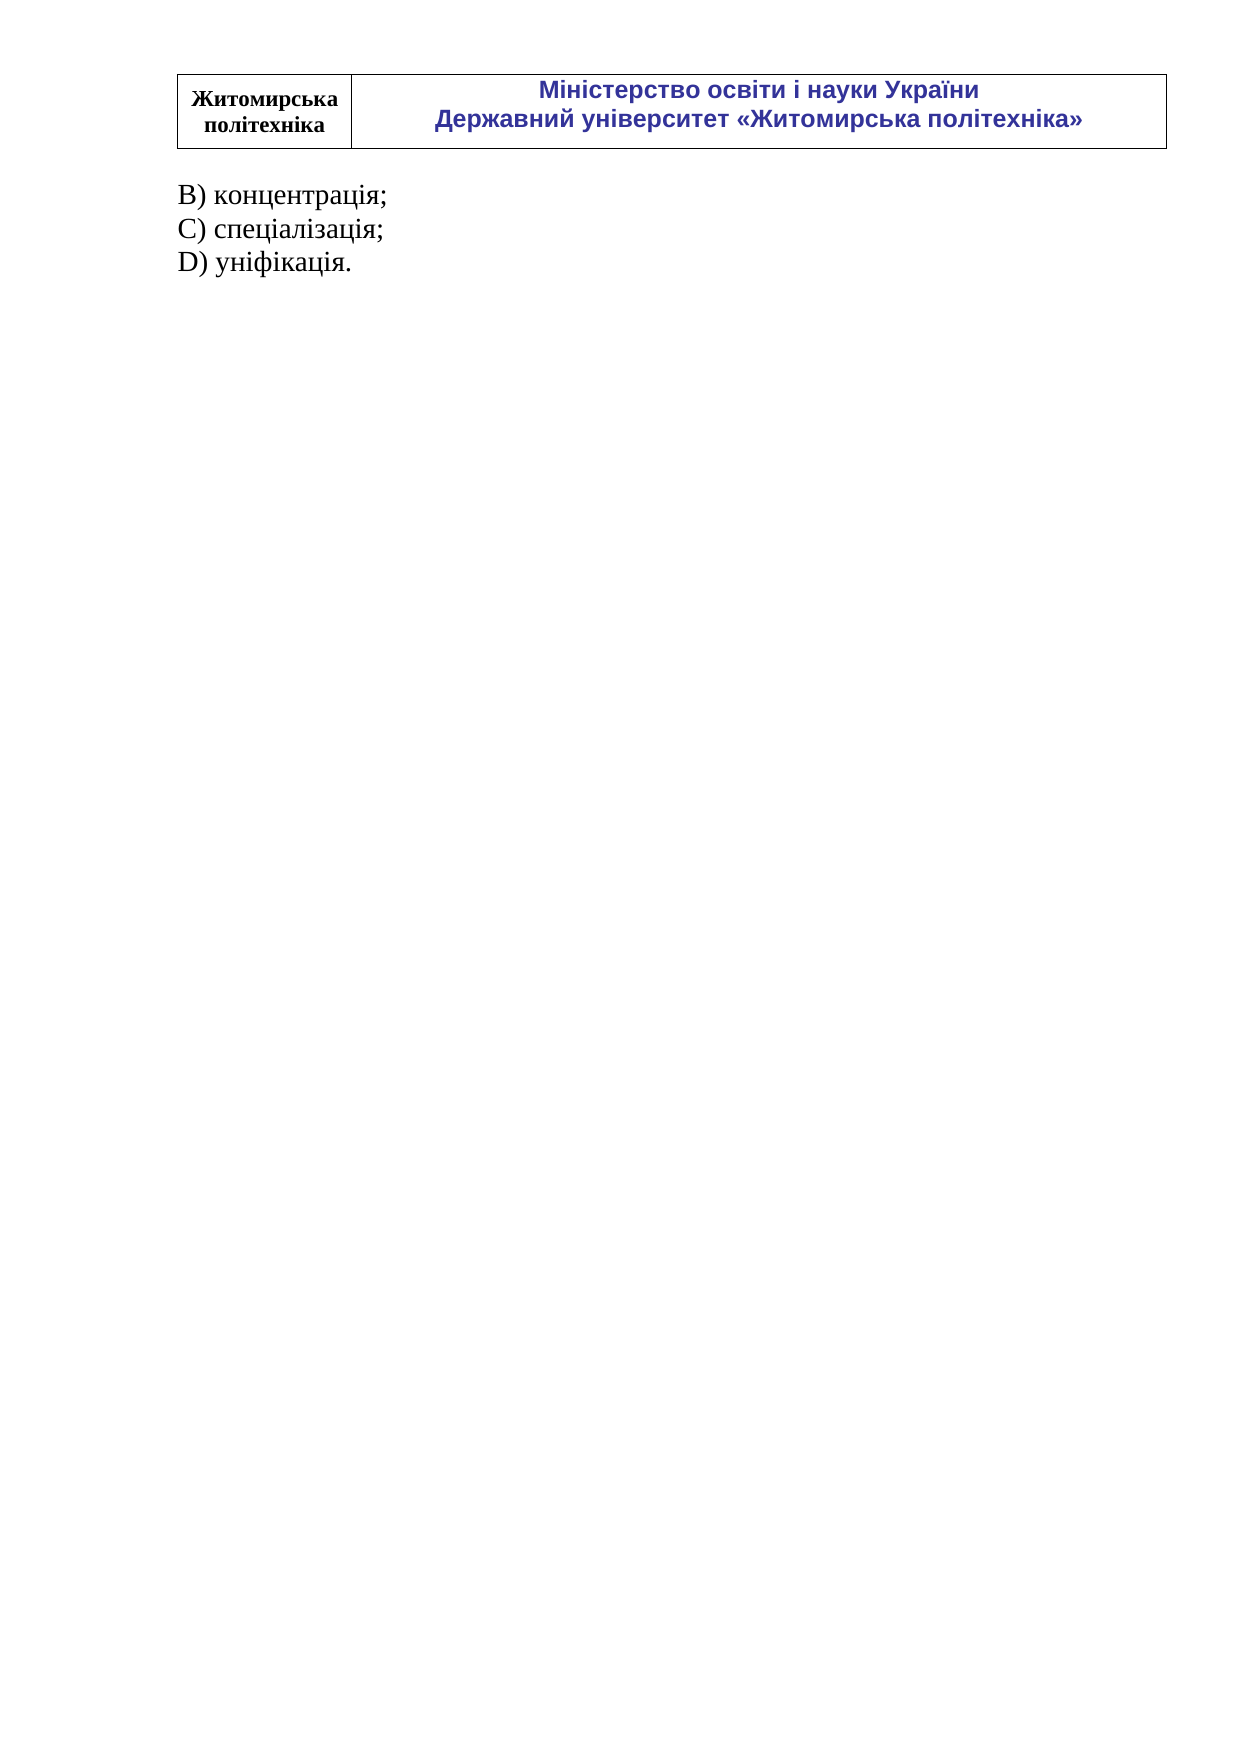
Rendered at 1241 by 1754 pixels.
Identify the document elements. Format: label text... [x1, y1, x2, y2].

text C) спеціалізація; [177, 211, 1152, 244]
text B) концентрація; [177, 177, 1152, 211]
text D) уніфікація. [177, 244, 1152, 278]
